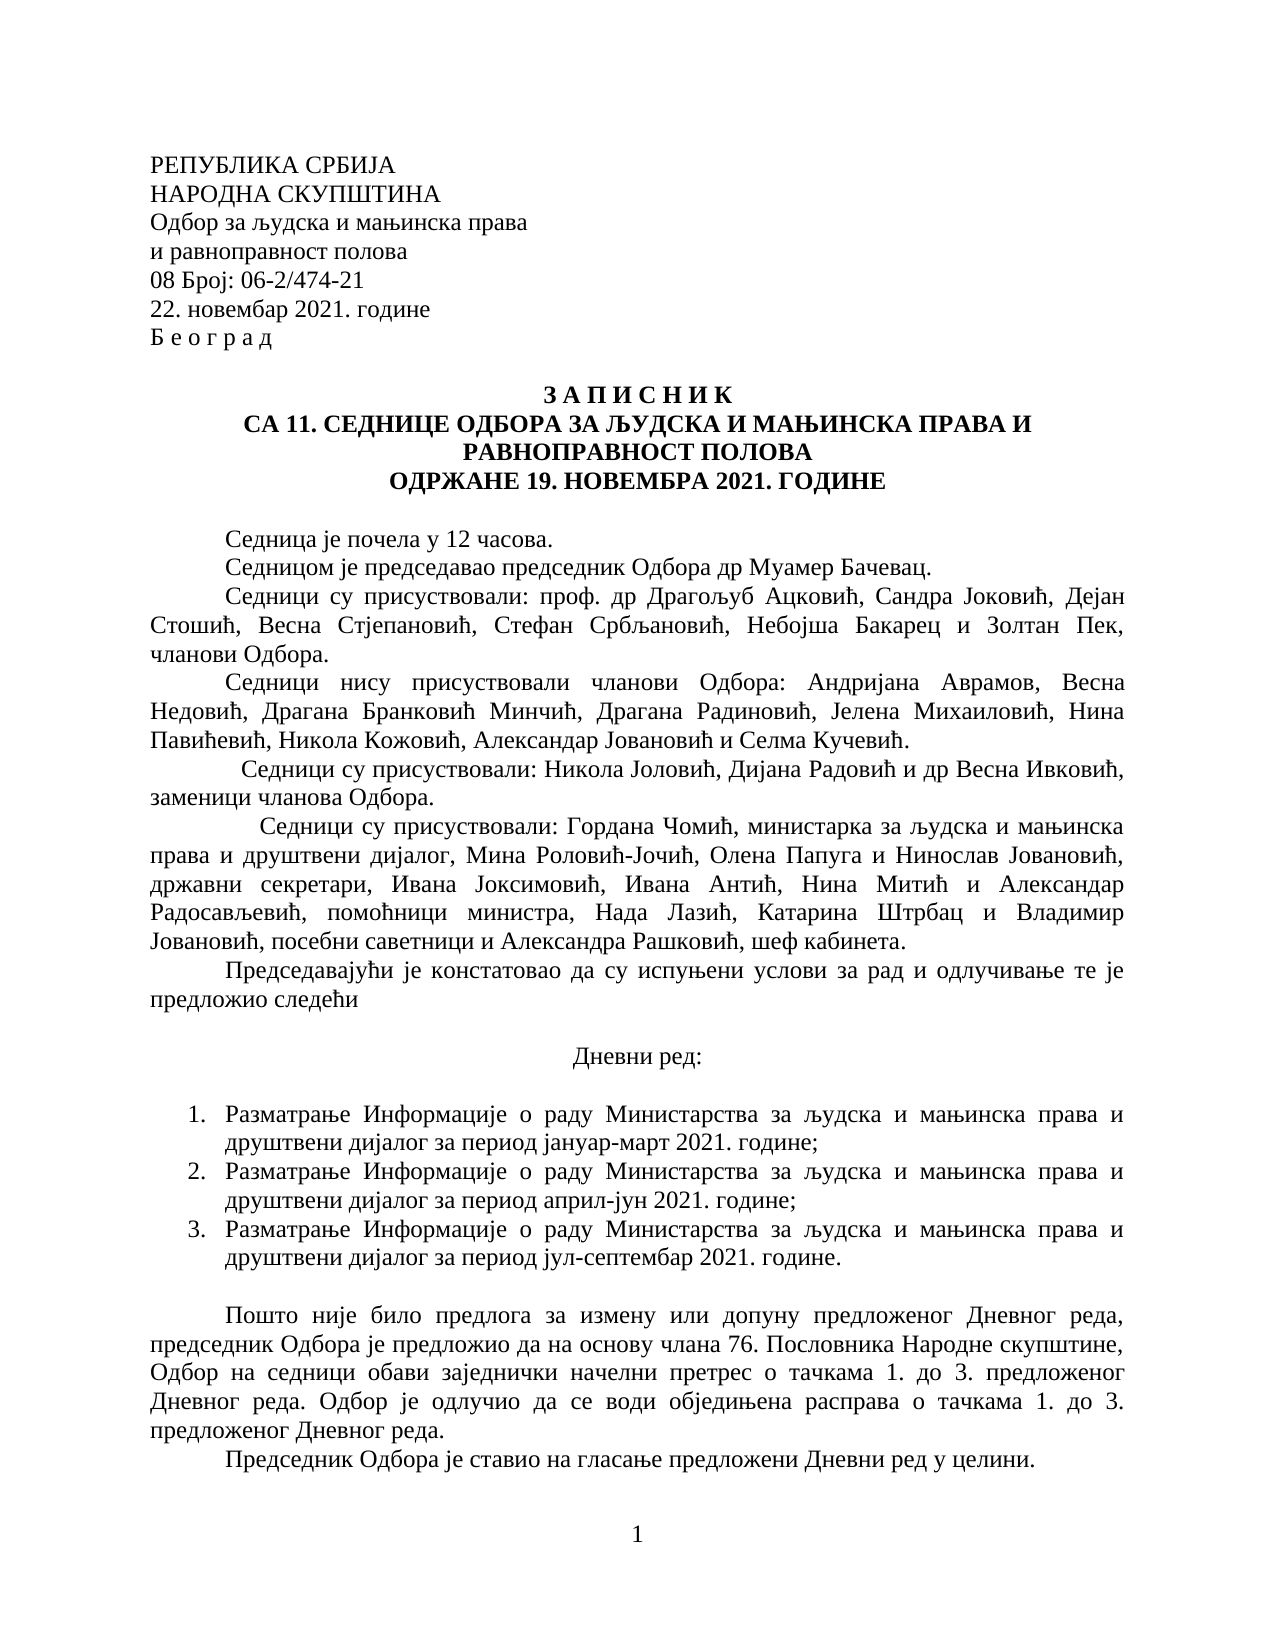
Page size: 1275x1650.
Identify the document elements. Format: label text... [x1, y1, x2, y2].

list Разматрање Информације о раду Министарства за људска и мањинска права и друштвени дијалог за период јул-септембар 2021. године. [187, 1214, 1125, 1271]
text НАРОДНА СКУПШТИНА [150, 179, 1125, 207]
text ОДРЖАНЕ 19. НОВЕМБРА 2021. ГОДИНЕ [150, 466, 1125, 495]
text Одбор за људска и мањинска права [150, 207, 1125, 236]
text З А П И С Н И К [150, 380, 1125, 409]
text Седници су присуствовали: Гордана Чомић, министарка за људска и мањинска права и друштвени дијалог, Мина Роловић-Јочић, Олена Папуга и Нинослав Јовановић, државни секретари, Ивана Јоксимовић, Ивана Антић, Нина Митић и Александар Радосављевић, помоћници министра, Нада Лазић, Катарина Штрбац и Владимир Јовановић, посебни саветници и Александра Рашковић, шеф кабинета. [150, 811, 1125, 955]
text Пошто није било предлога за измену или допуну предложеног Дневног реда, председник Одбора је предложио да на основу члана 76. Пословника Народне скупштине, Одбор на седници обави заједнички начелни претрес о тачкама 1. до 3. предложеног Дневног реда. Одбор је одлучио да сe води обједињенa расправа о тачкама 1. до 3. предложеног Дневног реда. [150, 1300, 1125, 1444]
text и равноправност полова [150, 236, 1125, 265]
text Седницом је председавао председник Одбора др Муамер Бачевац. [150, 552, 1125, 581]
text Седници нису присуствовали чланови Одбора: Андријана Аврамов, Весна Недовић, Драгана Бранковић Минчић, Драгана Радиновић, Јелена Михаиловић, Нина Павићевић, Никола Кожовић, Александар Јовановић и Селма Кучевић. [150, 667, 1125, 754]
text Седници су присуствовали: Никола Јоловић, Дијана Радовић и др Весна Ивковић, заменици чланова Одбора. [150, 754, 1125, 811]
text Седници су присуствовали: проф. др Драгољуб Ацковић, Сандра Јоковић, Дејан Стошић, Весна Стјепановић, Стефан Србљановић, Небојша Бакарец и Золтан Пек, чланови Одбора. [150, 581, 1125, 667]
list Разматрање Информације о раду Министарства за људска и мањинска права и друштвени дијалог за период април-јун 2021. године; [187, 1156, 1125, 1214]
text Седница је почела у 12 часова. [150, 524, 1125, 552]
text Б е о г р а д [150, 322, 1125, 351]
list Разматрање Информације о раду Министарства за људска и мањинска права и друштвени дијалог за период јануар-март 2021. године; [187, 1099, 1125, 1156]
text РЕПУБЛИКА СРБИЈА [150, 150, 1125, 179]
text СА 11. СЕДНИЦЕ ОДБОРА ЗА ЉУДСКА И МАЊИНСКА ПРАВА И РАВНОПРАВНОСТ ПОЛОВА [150, 409, 1125, 466]
text Председавајући је констатовао да су испуњени услови за рад и одлучивање те је предложио следећи [150, 955, 1125, 1012]
text Председник Одбора је ставио на гласање предложени Дневни ред у целини. [150, 1444, 1125, 1472]
text 22. новембар 2021. године [150, 294, 1125, 322]
text 08 Број: 06-2/474-21 [150, 265, 1125, 294]
text Дневни ред: [150, 1041, 1125, 1070]
